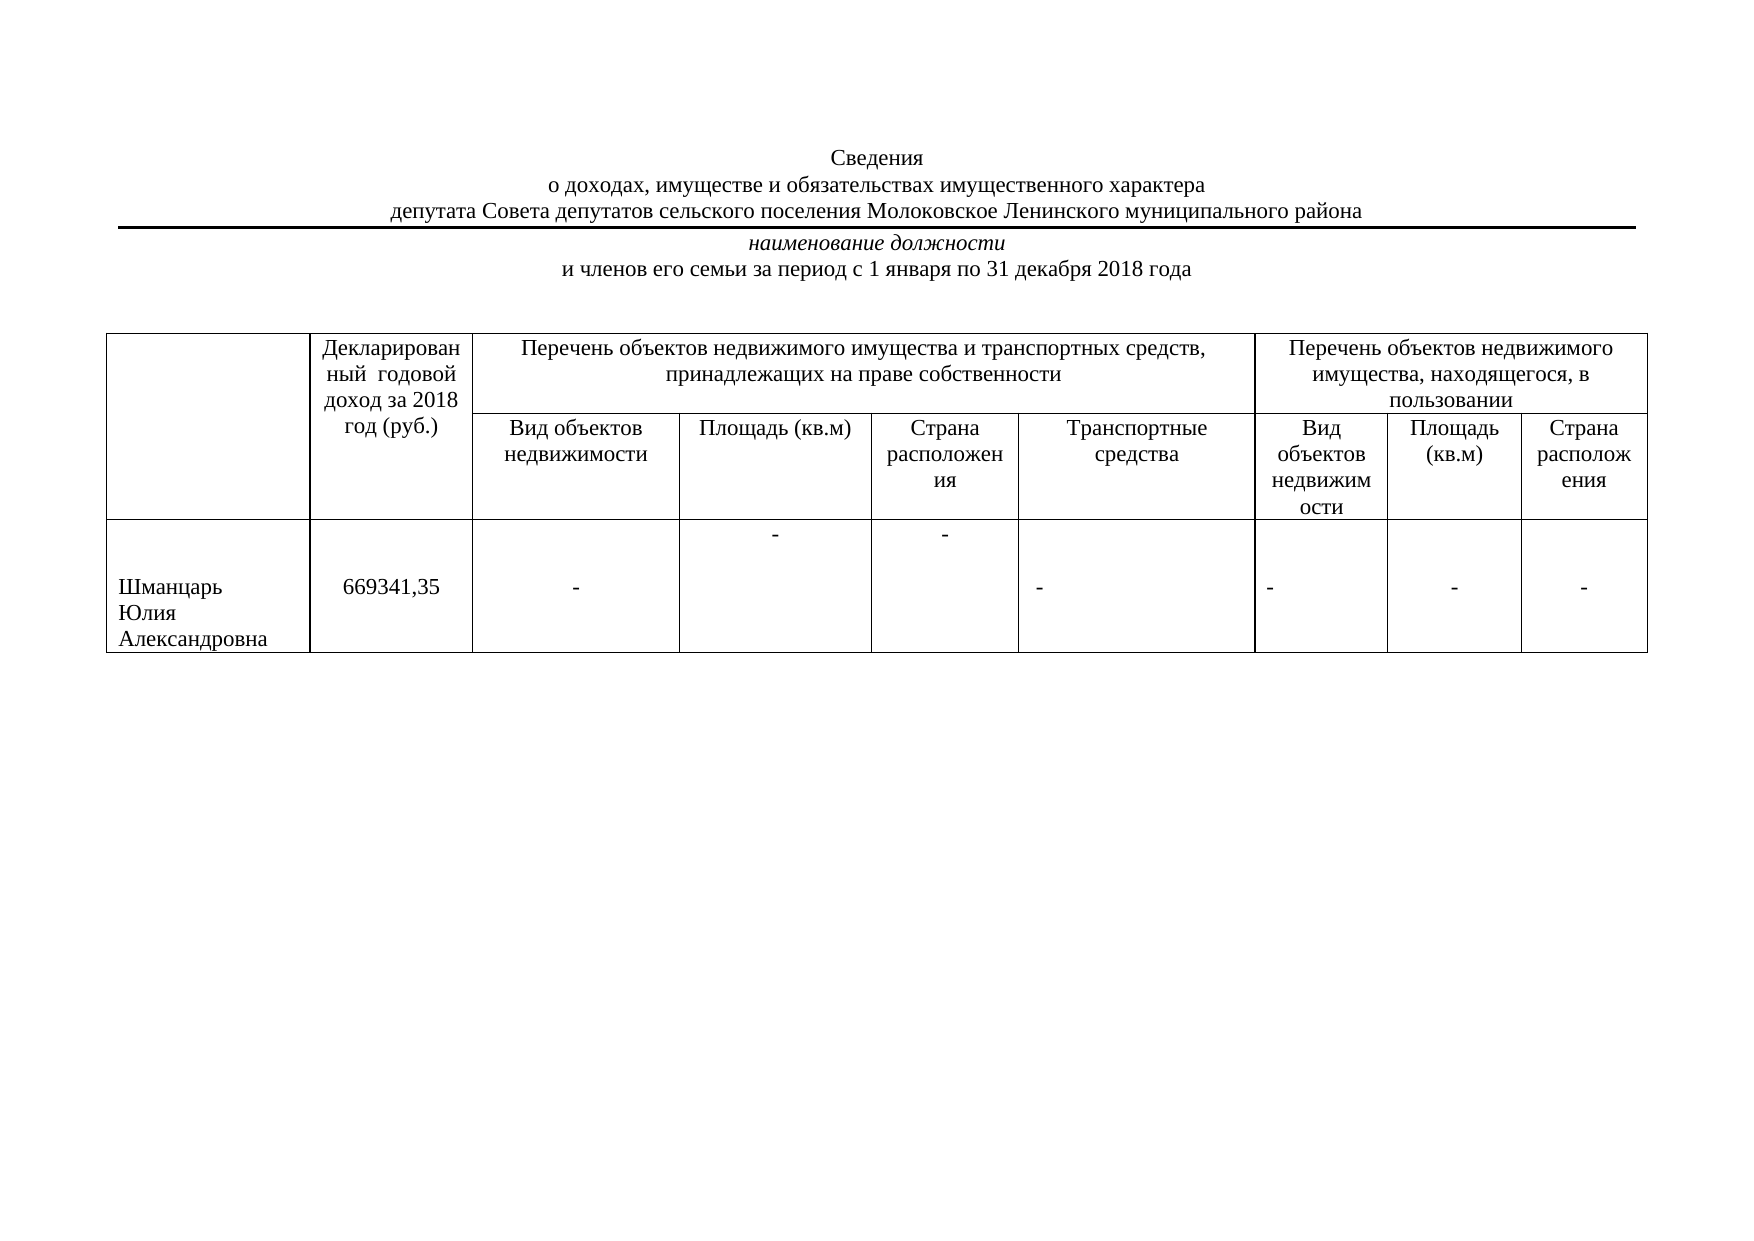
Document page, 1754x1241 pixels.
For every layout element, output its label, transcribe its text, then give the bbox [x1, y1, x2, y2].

text о доходах, имуществе и обязательствах имущественного характера [118, 171, 1636, 197]
table_header [107, 334, 309, 519]
table_header Перечень объектов недвижимого имущества и транспортных средств, принадлежащих на праве собственности [473, 334, 1254, 413]
table_cell Площадь (кв.м) [680, 414, 871, 519]
table_cell Страна расположения [1522, 414, 1647, 519]
table_cell - [1522, 520, 1647, 652]
table_header Перечень объектов недвижимого имущества, находящегося, в пользовании [1256, 334, 1647, 413]
table_cell - [473, 520, 679, 652]
table_cell - [1019, 520, 1254, 652]
table_cell Транспортные средства [1019, 414, 1254, 519]
text наименование должности [118, 229, 1636, 255]
text Сведения [118, 144, 1636, 171]
table_cell Вид объектов недвижимости [1256, 414, 1387, 519]
table_cell Вид объектов недвижимости [473, 414, 679, 519]
text и членов его семьи за период с 1 января по 31 декабря 2018 года [118, 255, 1636, 281]
table_cell Страна расположения [872, 414, 1018, 519]
table_cell Площадь (кв.м) [1388, 414, 1521, 519]
table_cell - [872, 520, 1018, 652]
table_cell - [1388, 520, 1521, 652]
table_header Декларированный годовой доход за 2018 год (руб.) [311, 334, 472, 519]
table_cell 669341,35 [311, 520, 472, 652]
text депутата Совета депутатов сельского поселения Молоковское Ленинского муниципального района [118, 197, 1636, 226]
table_cell - [680, 520, 871, 652]
table_cell - [1256, 520, 1387, 652]
table_cell Шманцарь Юлия Александровна [107, 520, 309, 652]
